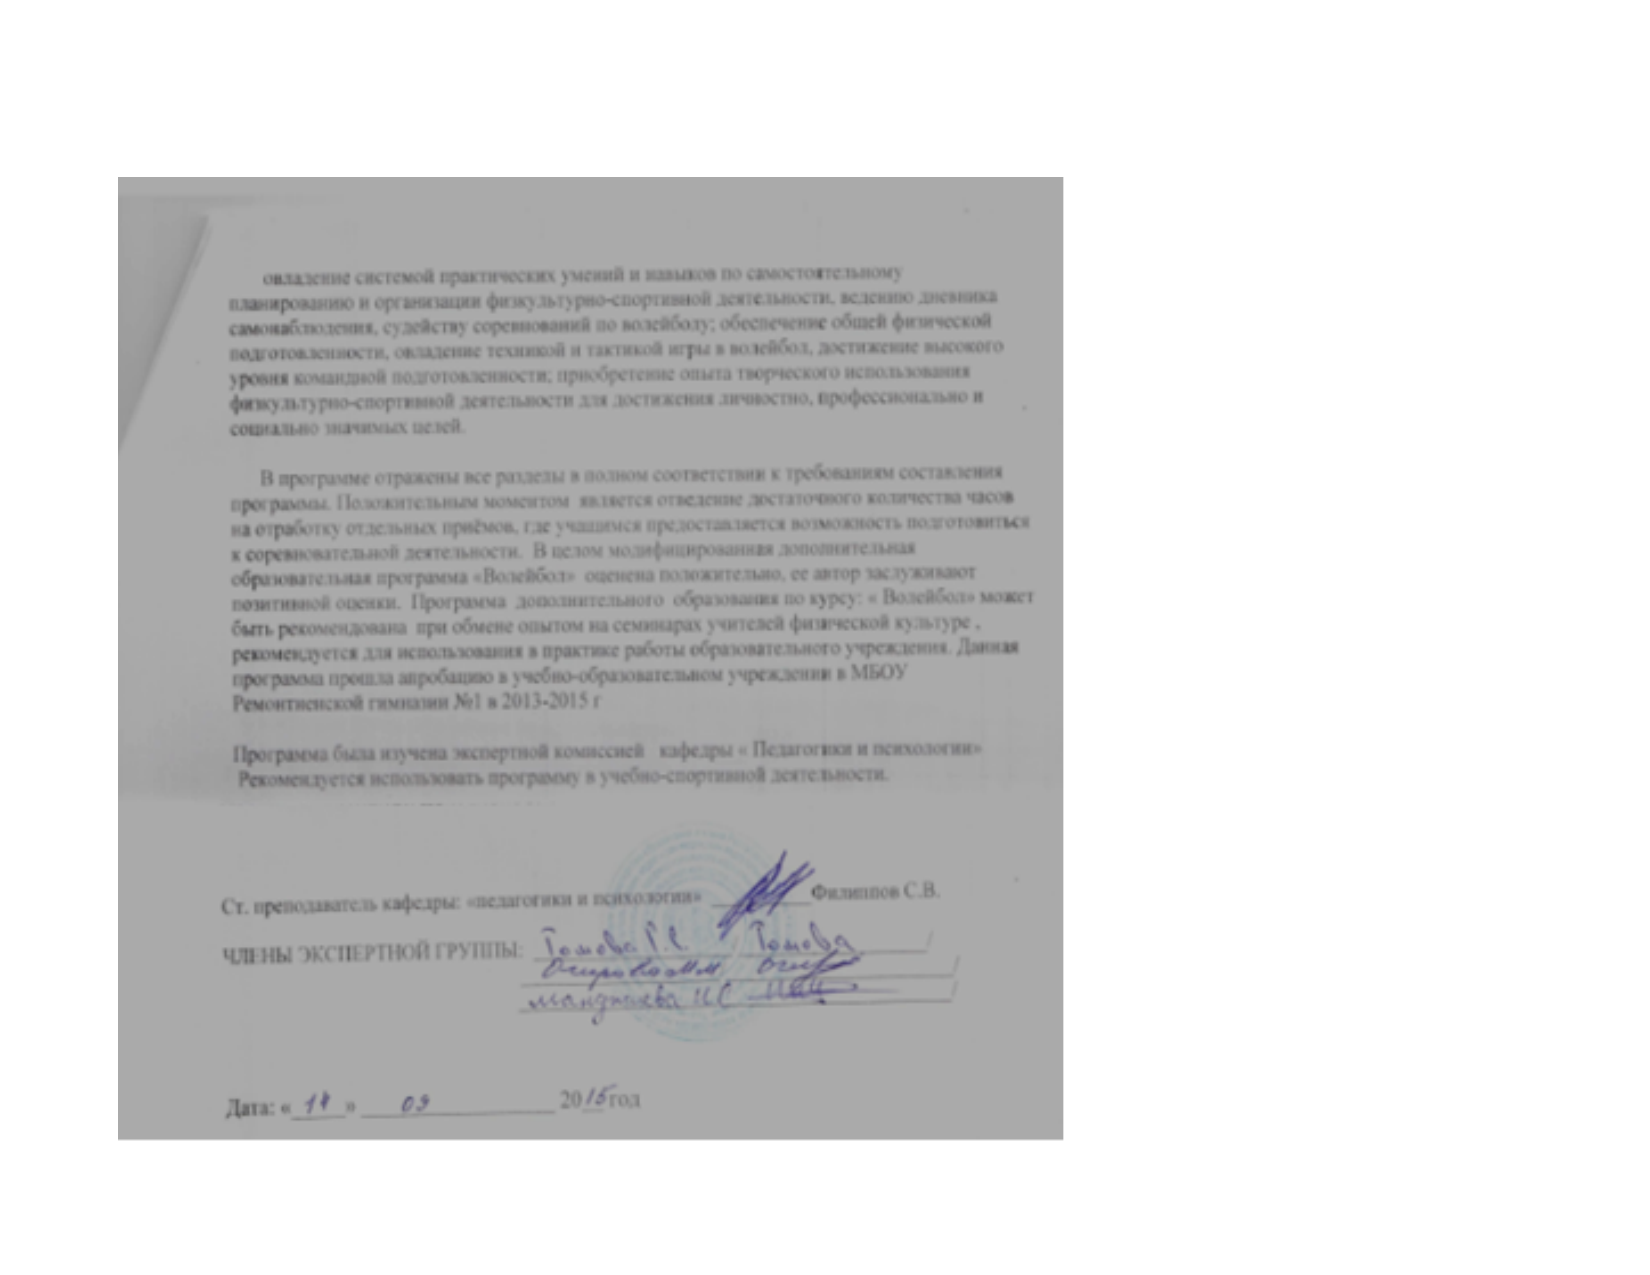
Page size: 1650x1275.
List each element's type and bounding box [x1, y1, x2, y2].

picture [118, 177, 1064, 1143]
